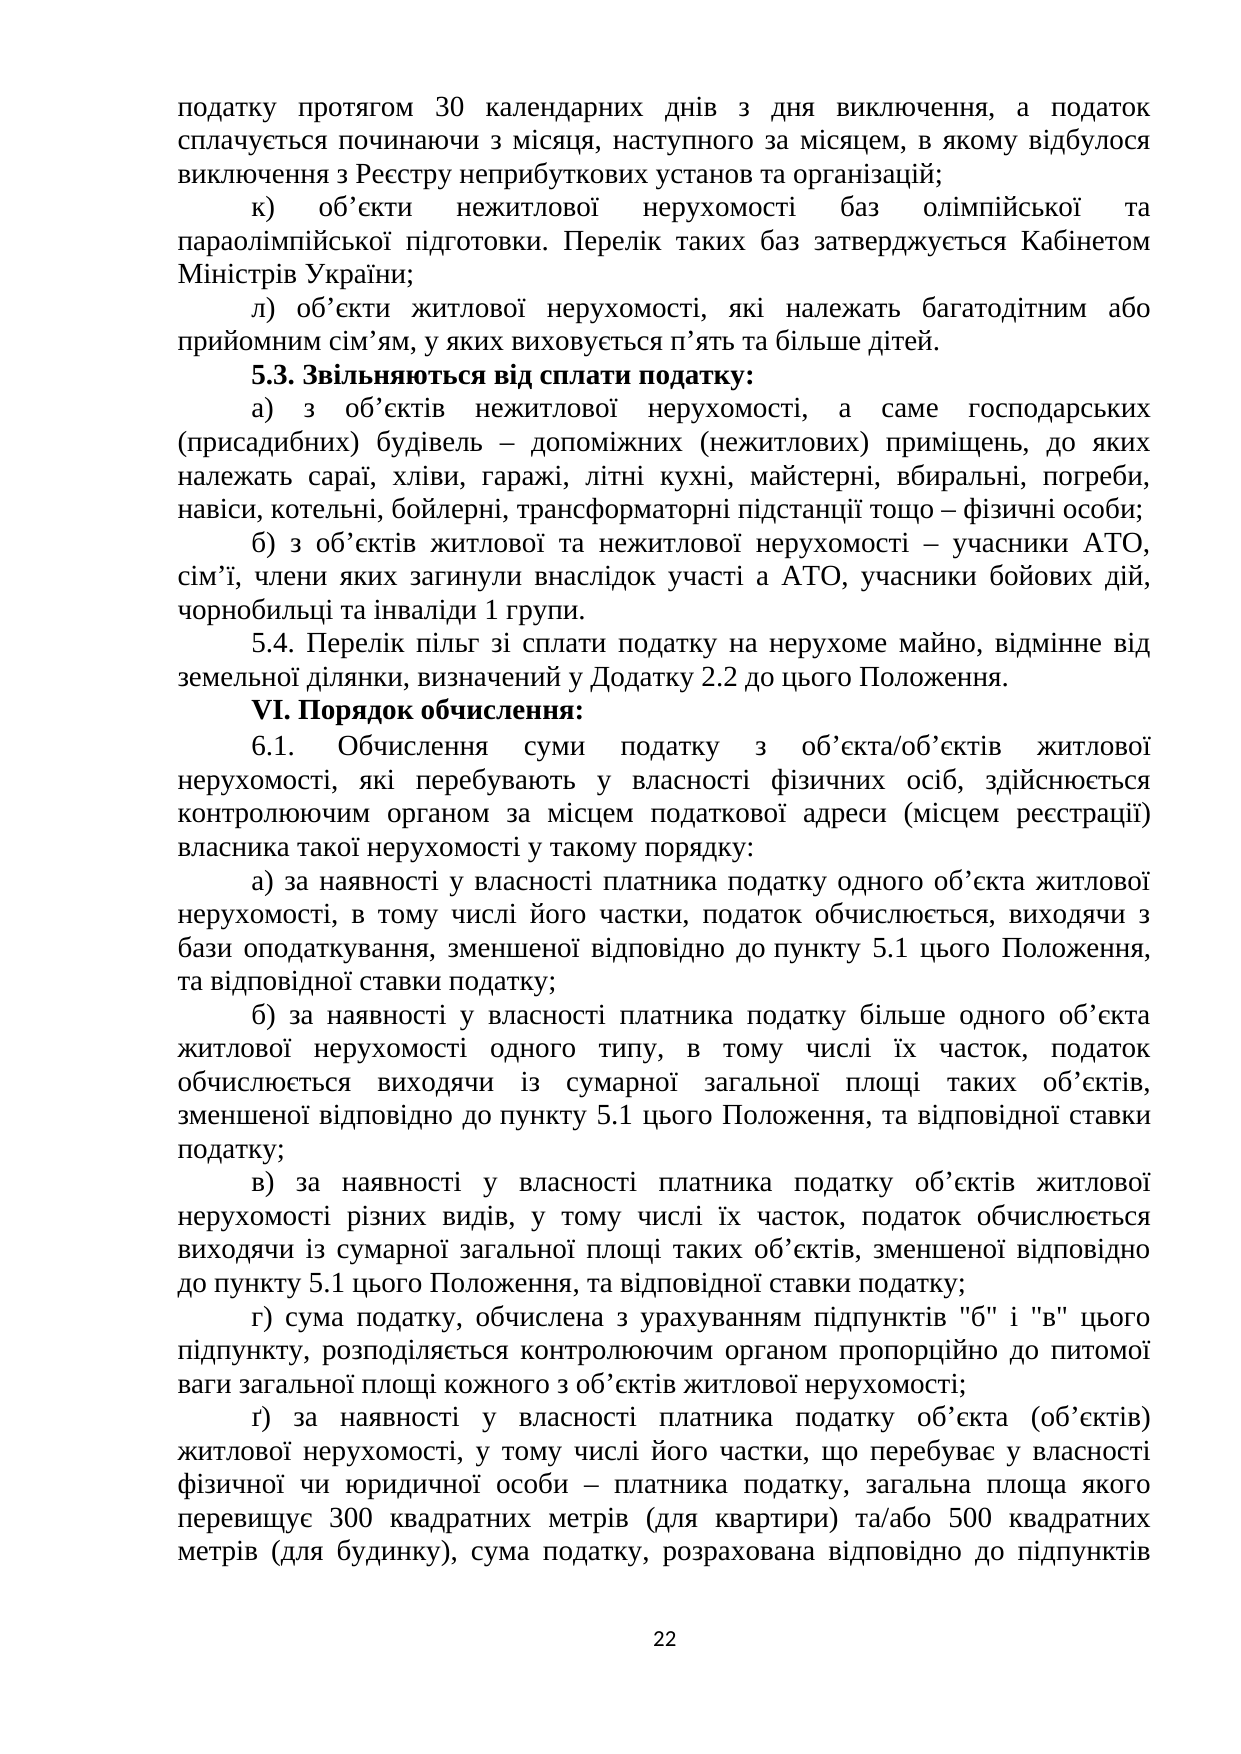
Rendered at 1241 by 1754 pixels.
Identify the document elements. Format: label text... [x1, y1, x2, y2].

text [177, 89, 1152, 189]
text а) з об’єктів нежитлової нерухомості, а саме господарських (присадибних) будівель – допоміжних (нежитлових) приміщень, до яких належать сараї, хліви, гаражі, літні кухні, майстерні, вбиральні, погреби, навіси, котельні, бойлерні, трансформаторні підстанції тощо – фізичні особи; [177, 391, 1152, 525]
text VІ. Порядок обчислення: [177, 692, 1152, 726]
text л) об’єкти житлової нерухомості, які належать багатодітним або прийомним сім’ям, у яких виховується п’ять та більше дітей. [177, 290, 1152, 357]
text г) сума податку, обчислена з урахуванням підпунктів "б" і "в" цього підпункту, розподіляється контролюючим органом пропорційно до питомої ваги загальної площі кожного з об’єктів житлової нерухомості; [177, 1299, 1152, 1399]
text 5.3. Звільняються від сплати податку: [177, 357, 1152, 391]
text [177, 1399, 1152, 1567]
text в) за наявності у власності платника податку об’єктів житлової нерухомості різних видів, у тому числі їх часток, податок обчислюється виходячи із сумарної загальної площі таких об’єктів, зменшеної відповідно до пункту 5.1 цього Положення, та відповідної ставки податку; [177, 1164, 1152, 1299]
text 5.4. Перелік пільг зі сплати податку на нерухоме майно, відмінне від земельної ділянки, визначений у Додатку 2.2 до цього Положення. [177, 625, 1152, 692]
text к) об’єкти нежитлової нерухомості баз олімпійської та параолімпійської підготовки. Перелік таких баз затверджується Кабінетом Міністрів України; [177, 189, 1152, 290]
text а) за наявності у власності платника податку одного об’єкта житлової нерухомості, в тому числі його частки, податок обчислюється, виходячи з бази оподаткування, зменшеної відповідно до пункту 5.1 цього Положення, та відповідної ставки податку; [177, 863, 1152, 997]
text 6.1. Обчислення суми податку з об’єкта/об’єктів житлової нерухомості, які перебувають у власності фізичних осіб, здійснюється контролюючим органом за місцем податкової адреси (місцем реєстрації) власника такої нерухомості у такому порядку: [177, 728, 1152, 863]
text б) з об’єктів житлової та нежитлової нерухомості – учасники АТО, сім’ї, члени яких загинули внаслідок участі а АТО, учасники бойових дій, чорнобильці та інваліди 1 групи. [177, 525, 1152, 625]
text б) за наявності у власності платника податку більше одного об’єкта житлової нерухомості одного типу, в тому числі їх часток, податок обчислюється виходячи із сумарної загальної площі таких об’єктів, зменшеної відповідно до пункту 5.1 цього Положення, та відповідної ставки податку; [177, 997, 1152, 1164]
